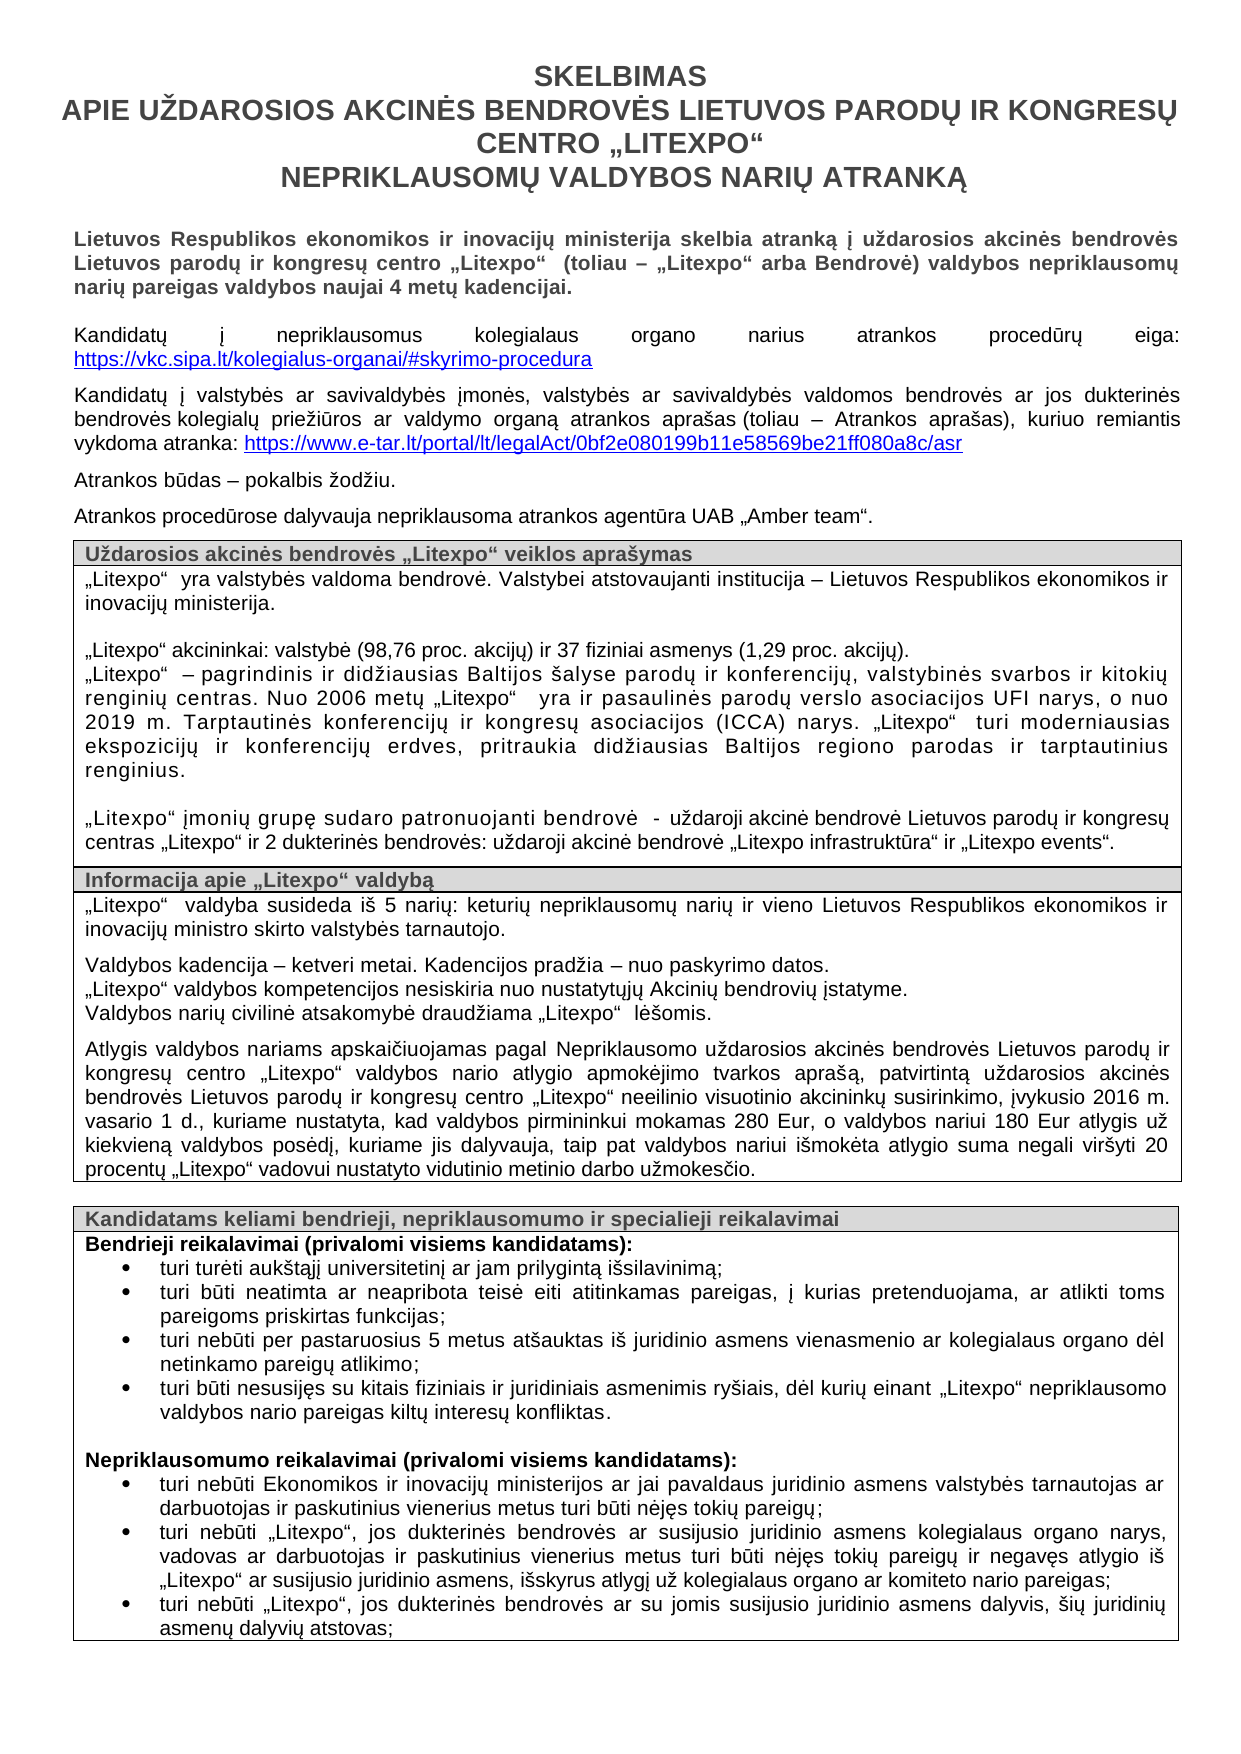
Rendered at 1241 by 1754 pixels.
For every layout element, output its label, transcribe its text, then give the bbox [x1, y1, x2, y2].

text Atrankos procedūrose dalyvauja nepriklausoma atrankos agentūra UAB „Amber team“. [74, 504, 1181, 528]
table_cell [74, 1232, 1178, 1640]
table_header Uždarosios akcinės bendrovės „Litexpo“ veiklos aprašymas [74, 541, 1181, 565]
table_cell „Litexpo“ valdyba susideda iš 5 narių: keturių nepriklausomų narių ir vieno Lietuvos Respublikos ekonomikos ir inovacijų ministro skirto valstybės tarnautojo. Valdybos kadencija – ketveri metai. Kadencijos pradžia – nuo paskyrimo datos. „Litexpo“ valdybos kompetencijos nesiskiria nuo nustatytųjų Akcinių bendrovių įstatyme. Valdybos narių civilinė atsakomybė draudžiama „Litexpo“ lėšomis. Atlygis valdybos nariams apskaičiuojamas pagal Nepriklausomo uždarosios akcinės bendrovės Lietuvos parodų ir kongresų centro „Litexpo“ valdybos nario atlygio apmokėjimo tvarkos aprašą, patvirtintą uždarosios akcinės bendrovės Lietuvos parodų ir kongresų centro „Litexpo“ neeilinio visuotinio akcininkų susirinkimo, įvykusio 2016 m. vasario 1 d., kuriame nustatyta, kad valdybos pirmininkui mokamas 280 Eur, o valdybos nariui 180 Eur atlygis už kiekvieną valdybos posėdį, kuriame jis dalyvauja, taip pat valdybos nariui išmokėta atlygio suma negali viršyti 20 procentų „Litexpo“ vadovui nustatyto vidutinio metinio darbo užmokesčio. [74, 893, 1181, 1181]
text Atrankos būdas – pokalbis žodžiu. [74, 467, 1181, 491]
text NEPRIKLAUSOMŲ VALDYBOS NARIŲ ATRANKĄ [59, 160, 1181, 193]
text Kandidatų į valstybės ar savivaldybės įmonės, valstybės ar savivaldybės valdomos bendrovės ar jos dukterinės bendrovės kolegialų priežiūros ar valdymo organą atrankos aprašas (toliau – Atrankos aprašas), kuriuo remiantis vykdoma atranka: https://www.e-tar.lt/portal/lt/legalAct/0bf2e080199b11e58569be21ff080a8c/asr [74, 383, 1181, 455]
text Lietuvos Respublikos ekonomikos ir inovacijų ministerija skelbia atranką į uždarosios akcinės bendrovės Lietuvos parodų ir kongresų centro „Litexpo“ (toliau – „Litexpo“ arba Bendrovė) valdybos nepriklausomų narių pareigas valdybos naujai 4 metų kadencijai. [74, 227, 1181, 299]
text SKELBIMAS [59, 59, 1181, 93]
table_cell Informacija apie „Litexpo“ valdybą [74, 868, 1181, 891]
table_header Kandidatams keliami bendrieji, nepriklausomumo ir specialieji reikalavimai [74, 1207, 1178, 1231]
text Kandidatų į nepriklausomus kolegialaus organo narius atrankos procedūrų eiga: https://vkc.sipa.lt/kolegialus-organai/#skyrimo-procedura [74, 323, 1181, 371]
text APIE UŽDAROSIOS AKCINĖS BENDROVĖS LIETUVOS PARODŲ IR KONGRESŲ CENTRO „LITEXPO“ [59, 93, 1181, 160]
table_cell „Litexpo“ yra valstybės valdoma bendrovė. Valstybei atstovaujanti institucija – Lietuvos Respublikos ekonomikos ir inovacijų ministerija. „Litexpo“ akcininkai: valstybė (98,76 proc. akcijų) ir 37 fiziniai asmenys (1,29 proc. akcijų). „Litexpo“ – pagrindinis ir didžiausias Baltijos šalyse parodų ir konferencijų, valstybinės svarbos ir kitokių renginių centras. Nuo 2006 metų „Litexpo“ yra ir pasaulinės parodų verslo asociacijos UFI narys, o nuo 2019 m. Tarptautinės konferencijų ir kongresų asociacijos (ICCA) narys. „Litexpo“ turi moderniausias ekspozicijų ir konferencijų erdves, pritraukia didžiausias Baltijos regiono parodas ir tarptautinius renginius. „Litexpo“ įmonių grupę sudaro patronuojanti bendrovė - uždaroji akcinė bendrovė Lietuvos parodų ir kongresų centras „Litexpo“ ir 2 dukterinės bendrovės: uždaroji akcinė bendrovė „Litexpo infrastruktūra“ ir „Litexpo events“. [74, 566, 1181, 866]
